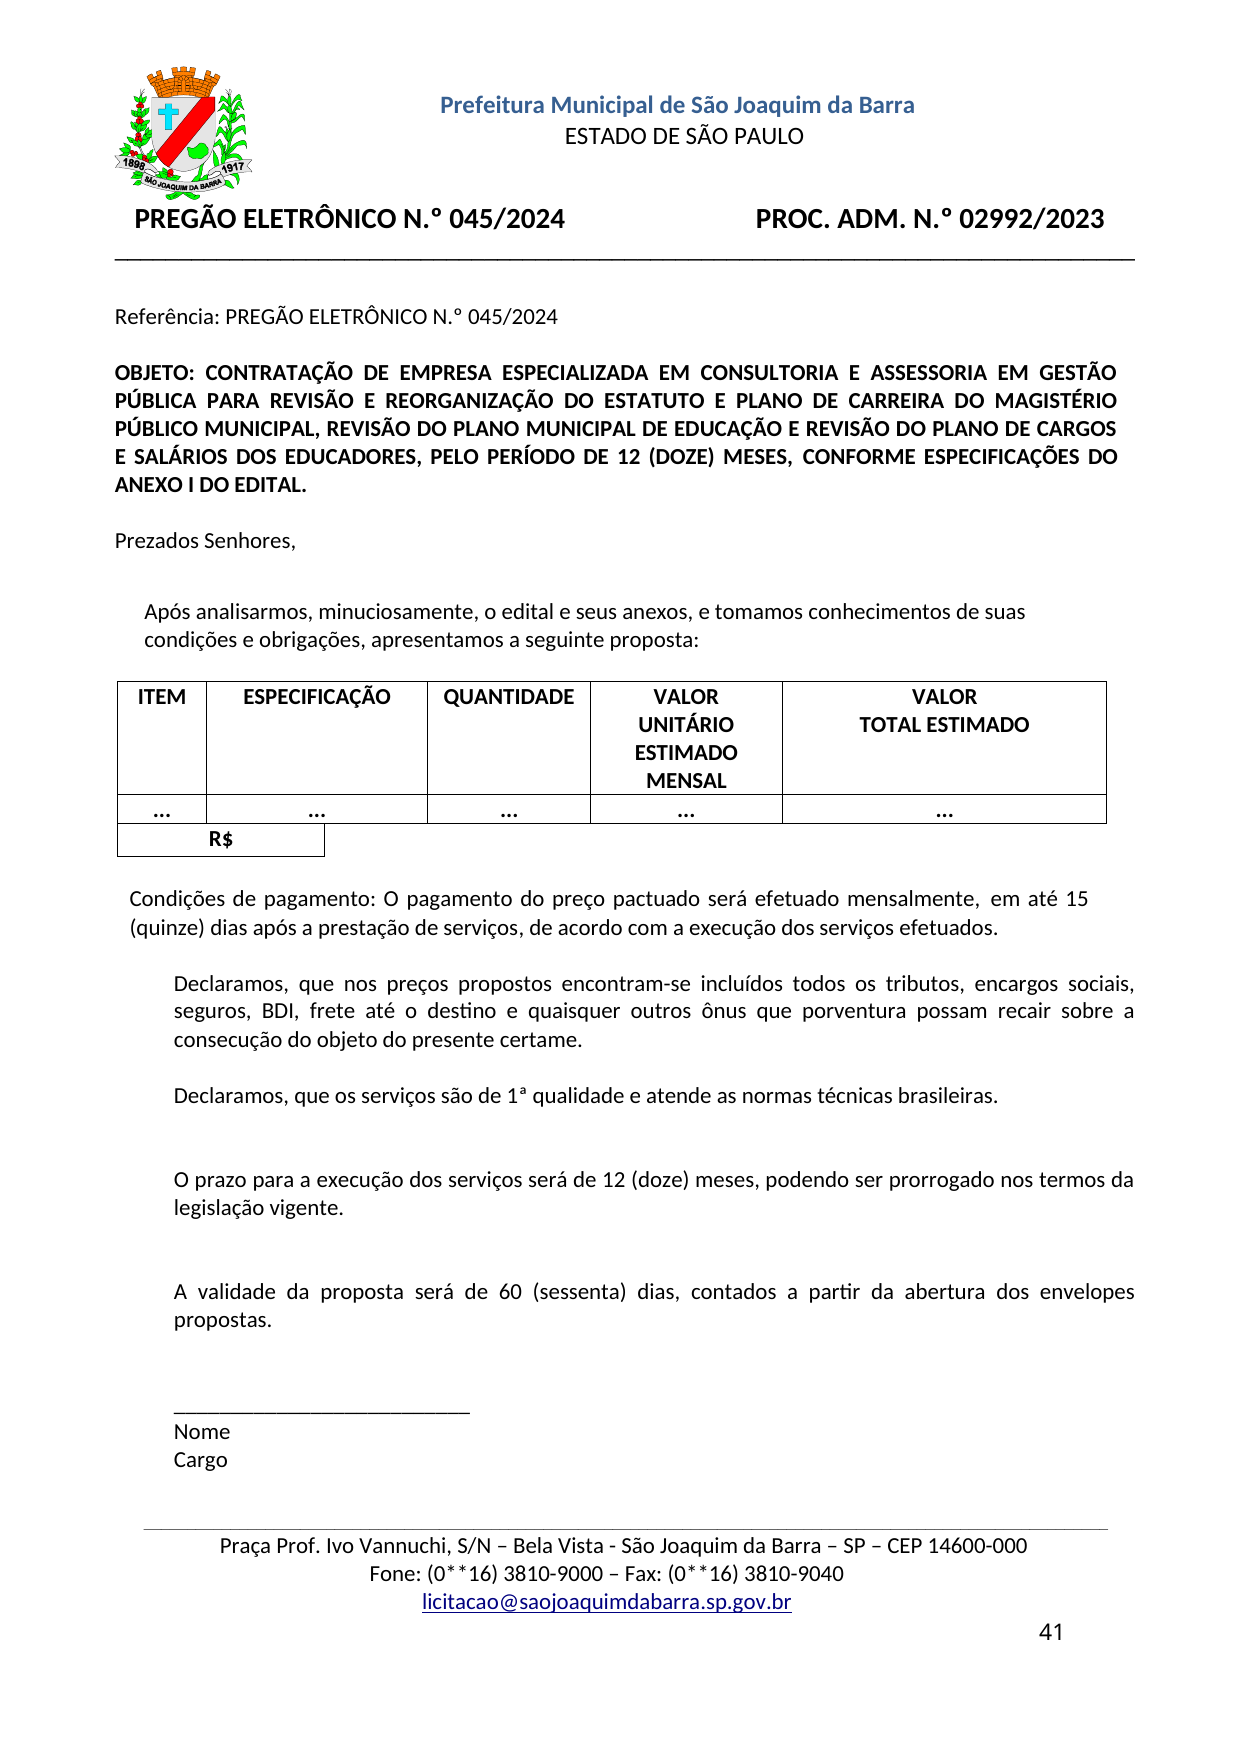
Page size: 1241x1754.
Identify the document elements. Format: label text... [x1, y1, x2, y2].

text Declaramos, que nos preços propostos encontram-se incluídos todos os tributos, encargos sociais, seguros, BDI, frete até o destino e quaisquer outros ônus que porventura possam recair sobre a consecução do objeto do presente certame. [174, 969, 1137, 1053]
text __________________________ [174, 1389, 1137, 1417]
table_header QUANTIDADE [428, 682, 590, 794]
table_cell ... [118, 795, 206, 823]
text O prazo para a execução dos serviços será de 12 (doze) meses, podendo ser prorrogado nos termos da legislação vigente. [174, 1165, 1137, 1221]
text A validade da proposta será de 60 (sessenta) dias, contados a partir da abertura dos envelopes propostas. [174, 1277, 1137, 1333]
table_cell R$ [118, 824, 324, 856]
table_cell ... [783, 795, 1106, 823]
text Após analisarmos, minuciosamente, o edital e seus anexos, e tomamos conhecimentos de suas condições e obrigações, apresentamos a seguinte proposta: [144, 597, 1103, 653]
table_header ESPECIFICAÇÃO [207, 682, 427, 794]
text Declaramos, que os serviços são de 1ª qualidade e atende as normas técnicas brasileiras. [174, 1081, 1137, 1109]
table_cell ... [428, 795, 590, 823]
text OBJETO: CONTRATAÇÃO DE EMPRESA ESPECIALIZADA EM CONSULTORIA E ASSESSORIA EM GESTÃO PÚBLICA PARA REVISÃO E REORGANIZAÇÃO DO ESTATUTO E PLANO DE CARREIRA DO MAGISTÉRIO PÚBLICO MUNICIPAL, REVISÃO DO PLANO MUNICIPAL DE EDUCAÇÃO E REVISÃO DO PLANO DE CARGOS E SALÁRIOS DOS EDUCADORES, PELO PERÍODO DE 12 (DOZE) MESES, CONFORME ESPECIFICAÇÕES DO ANEXO I DO EDITAL. [114, 358, 1118, 498]
text Prezados Senhores, [114, 526, 1137, 554]
text Cargo [174, 1445, 1065, 1473]
table_header VALOR TOTAL ESTIMADO [783, 682, 1106, 794]
table_cell ... [207, 795, 427, 823]
table_cell ... [591, 795, 782, 823]
text Condições de pagamento: O pagamento do preço pactuado será efetuado mensalmente, em até 15 (quinze) dias após a prestação de serviços, de acordo com a execução dos serviços efetuados. [129, 884, 1089, 941]
text Referência: PREGÃO ELETRÔNICO N.º 045/2024 [114, 302, 1137, 330]
table_header VALOR UNITÁRIO ESTIMADO MENSAL [591, 682, 782, 794]
table_header ITEM [118, 682, 206, 794]
text Nome [174, 1417, 1137, 1445]
